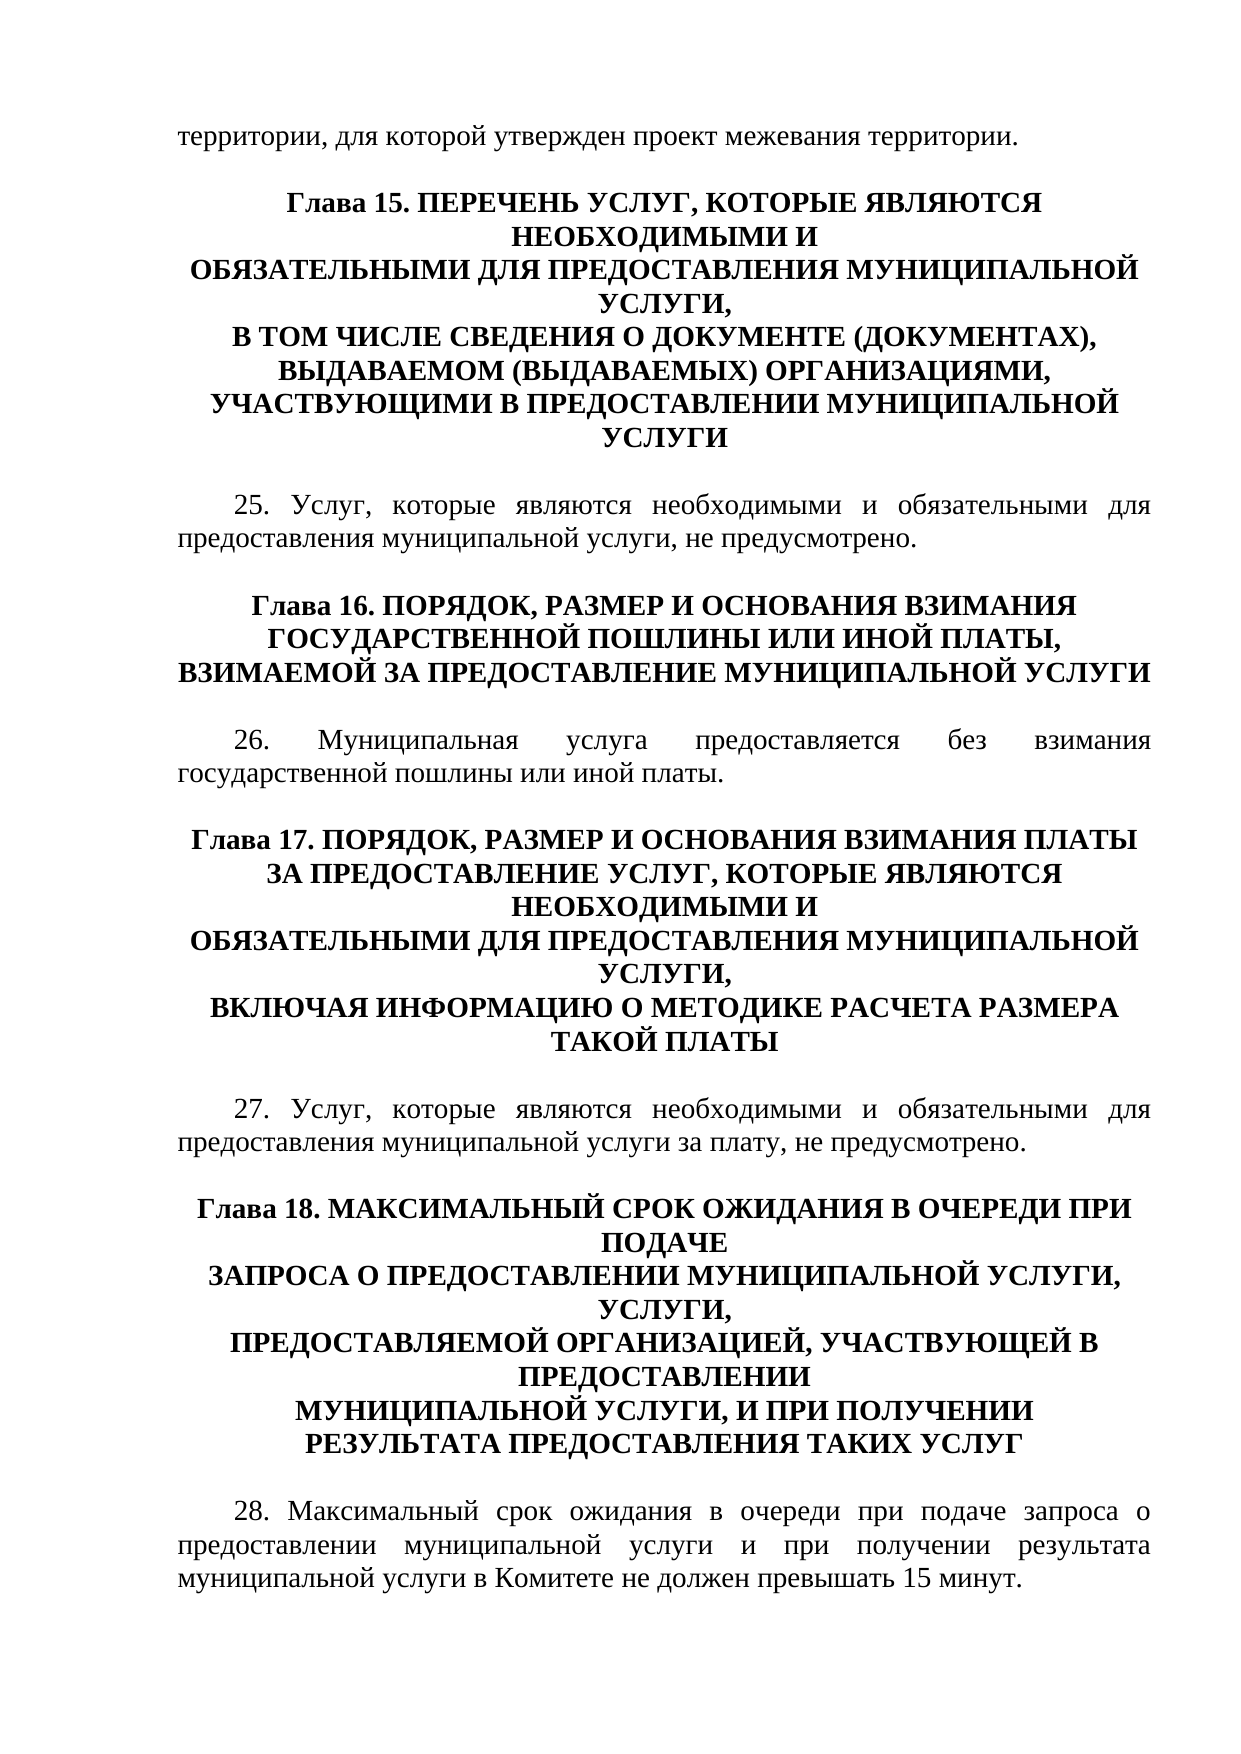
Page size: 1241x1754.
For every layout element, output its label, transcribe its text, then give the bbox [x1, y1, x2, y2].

title МУНИЦИПАЛЬНОЙ УСЛУГИ, И ПРИ ПОЛУЧЕНИИ [177, 1393, 1152, 1426]
title Глава 16. ПОРЯДОК, РАЗМЕР И ОСНОВАНИЯ ВЗИМАНИЯ [177, 588, 1152, 621]
title РЕЗУЛЬТАТА ПРЕДОСТАВЛЕНИЯ ТАКИХ УСЛУГ [177, 1426, 1152, 1460]
title ВЗИМАЕМОЙ ЗА ПРЕДОСТАВЛЕНИЕ МУНИЦИПАЛЬНОЙ УСЛУГИ [177, 655, 1152, 688]
text 25. Услуг, которые являются необходимыми и обязательными для предоставления муниципальной услуги, не предусмотрено. [177, 487, 1152, 554]
title ОБЯЗАТЕЛЬНЫМИ ДЛЯ ПРЕДОСТАВЛЕНИЯ МУНИЦИПАЛЬНОЙ УСЛУГИ, [177, 252, 1152, 319]
title Глава 15. ПЕРЕЧЕНЬ УСЛУГ, КОТОРЫЕ ЯВЛЯЮТСЯ НЕОБХОДИМЫМИ И [177, 185, 1152, 252]
title В ТОМ ЧИСЛЕ СВЕДЕНИЯ О ДОКУМЕНТЕ (ДОКУМЕНТАХ), [177, 319, 1152, 353]
title ЗА ПРЕДОСТАВЛЕНИЕ УСЛУГ, КОТОРЫЕ ЯВЛЯЮТСЯ НЕОБХОДИМЫМИ И [177, 856, 1152, 923]
text 26. Муниципальная услуга предоставляется без взимания государственной пошлины или иной платы. [177, 722, 1152, 789]
title Глава 17. ПОРЯДОК, РАЗМЕР И ОСНОВАНИЯ ВЗИМАНИЯ ПЛАТЫ [177, 822, 1152, 856]
title Глава 18. МАКСИМАЛЬНЫЙ СРОК ОЖИДАНИЯ В ОЧЕРЕДИ ПРИ ПОДАЧЕ [177, 1191, 1152, 1258]
title ВЫДАВАЕМОМ (ВЫДАВАЕМЫХ) ОРГАНИЗАЦИЯМИ, [177, 353, 1152, 386]
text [177, 118, 1152, 152]
title ПРЕДОСТАВЛЯЕМОЙ ОРГАНИЗАЦИЕЙ, УЧАСТВУЮЩЕЙ В ПРЕДОСТАВЛЕНИИ [177, 1326, 1152, 1393]
title ГОСУДАРСТВЕННОЙ ПОШЛИНЫ ИЛИ ИНОЙ ПЛАТЫ, [177, 621, 1152, 655]
text 27. Услуг, которые являются необходимыми и обязательными для предоставления муниципальной услуги за плату, не предусмотрено. [177, 1091, 1152, 1158]
title ВКЛЮЧАЯ ИНФОРМАЦИЮ О МЕТОДИКЕ РАСЧЕТА РАЗМЕРА ТАКОЙ ПЛАТЫ [177, 990, 1152, 1057]
title УЧАСТВУЮЩИМИ В ПРЕДОСТАВЛЕНИИ МУНИЦИПАЛЬНОЙ УСЛУГИ [177, 386, 1152, 453]
text 28. Максимальный срок ожидания в очереди при подаче запроса о предоставлении муниципальной услуги и при получении результата муниципальной услуги в Комитете не должен превышать 15 минут. [177, 1493, 1152, 1594]
title ЗАПРОСА О ПРЕДОСТАВЛЕНИИ МУНИЦИПАЛЬНОЙ УСЛУГИ, УСЛУГИ, [177, 1258, 1152, 1326]
title ОБЯЗАТЕЛЬНЫМИ ДЛЯ ПРЕДОСТАВЛЕНИЯ МУНИЦИПАЛЬНОЙ УСЛУГИ, [177, 923, 1152, 990]
